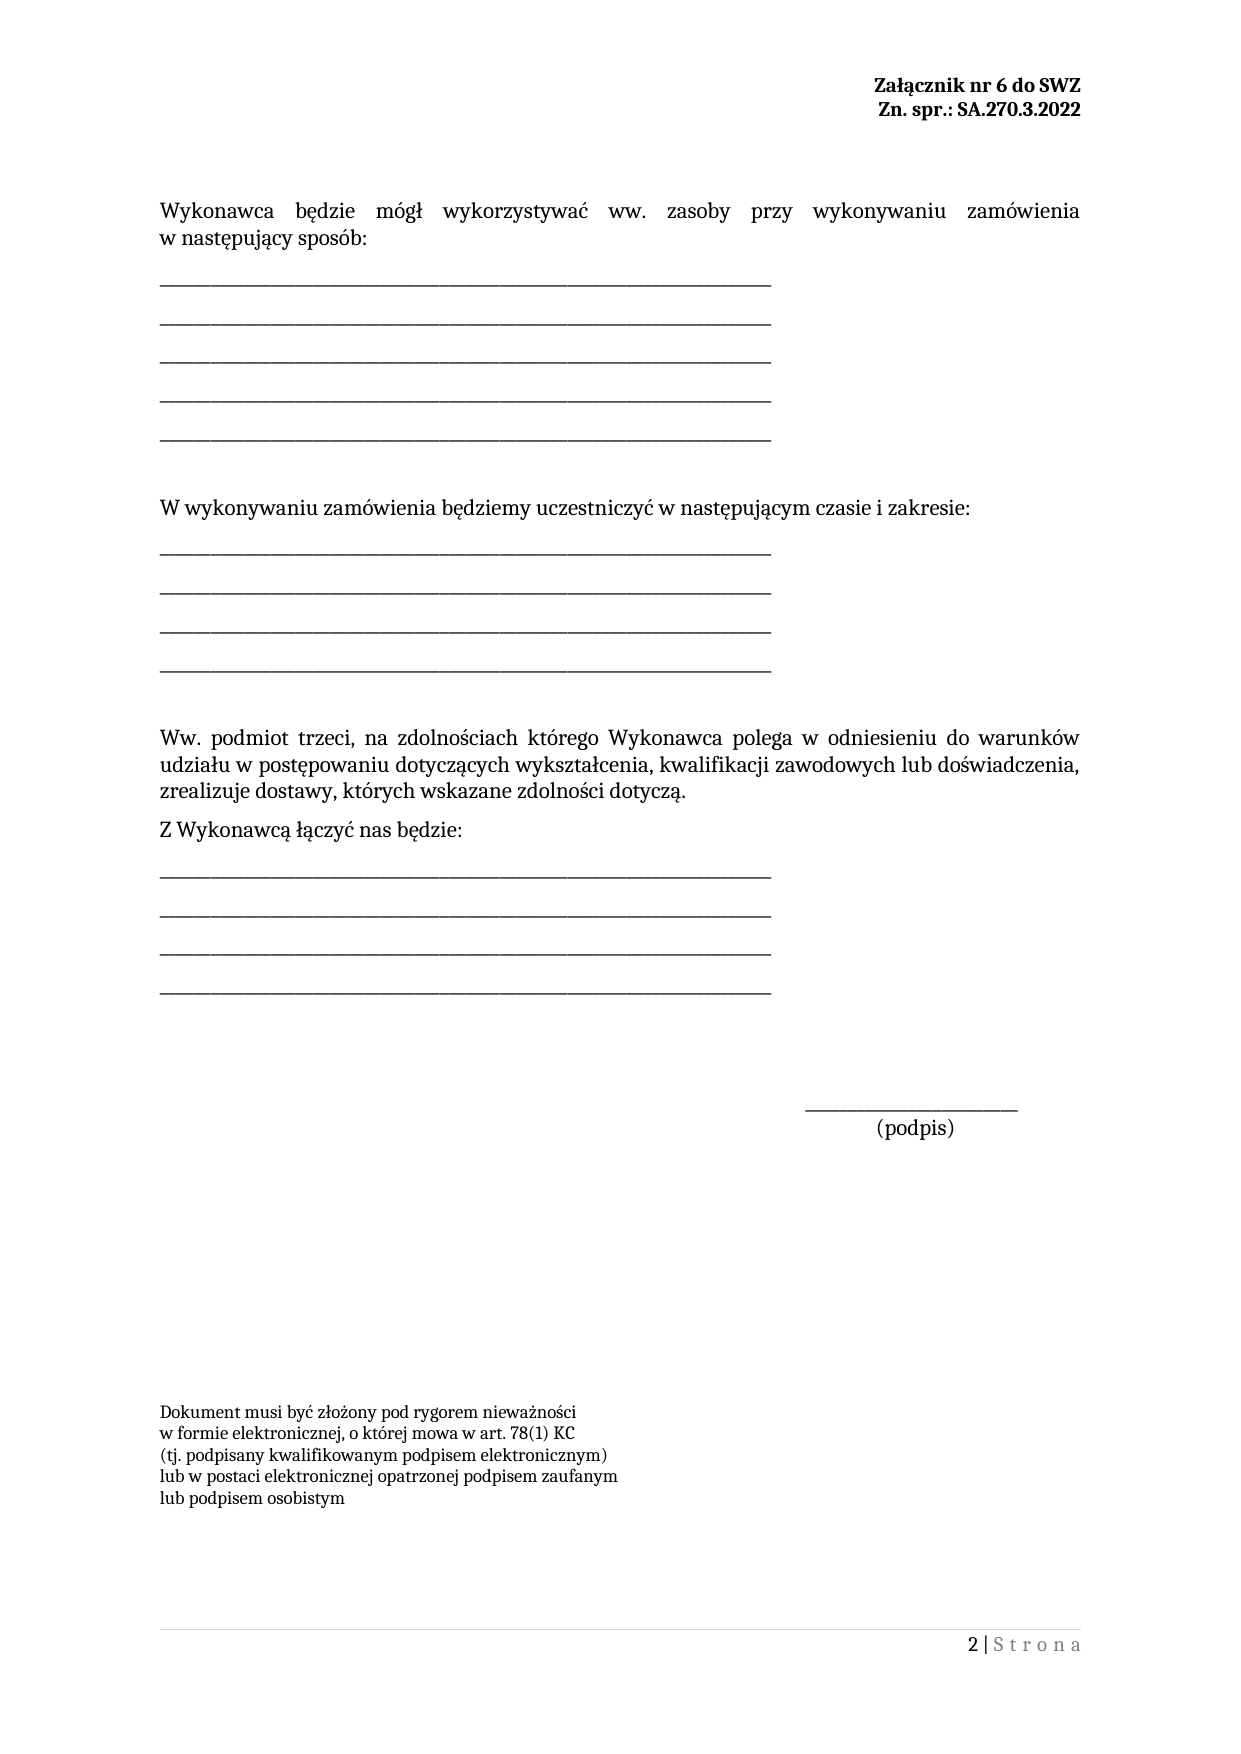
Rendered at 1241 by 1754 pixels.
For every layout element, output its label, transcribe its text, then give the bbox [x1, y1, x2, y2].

text ________________________________________________________________________ [159, 341, 1081, 368]
text ________________________________________________________________________ [159, 533, 1081, 559]
text Dokument musi być złożony pod rygorem nieważności [159, 1401, 1081, 1423]
text Wykonawca będzie mógł wykorzystywać ww. zasoby przy wykonywaniu zamówienia w następujący sposób: [159, 198, 1081, 251]
text ________________________________________________________________________ [159, 933, 1081, 960]
text _________________________ (podpis) [750, 1089, 1081, 1141]
text ________________________________________________________________________ [159, 380, 1081, 406]
text lub podpisem osobistym [159, 1487, 1081, 1509]
text W wykonywaniu zamówienia będziemy uczestniczyć w następującym czasie i zakresie: [159, 494, 1081, 521]
text ________________________________________________________________________ [159, 302, 1081, 329]
text ________________________________________________________________________ [159, 650, 1081, 676]
text ________________________________________________________________________ [159, 611, 1081, 637]
text ________________________________________________________________________ [159, 972, 1081, 998]
text ________________________________________________________________________ [159, 419, 1081, 445]
text Ww. podmiot trzeci, na zdolnościach którego Wykonawca polega w odniesieniu do warunków udziału w postępowaniu dotyczących wykształcenia, kwalifikacji zawodowych lub doświadczenia, zrealizuje dostawy, których wskazane zdolności dotyczą. [159, 725, 1081, 804]
text (tj. podpisany kwalifikowanym podpisem elektronicznym) [159, 1444, 1081, 1466]
text ________________________________________________________________________ [159, 572, 1081, 598]
text w formie elektronicznej, o której mowa w art. 78(1) KC [159, 1423, 1081, 1444]
text ________________________________________________________________________ [159, 856, 1081, 882]
text lub w postaci elektronicznej opatrzonej podpisem zaufanym [159, 1466, 1081, 1487]
text ________________________________________________________________________ [159, 894, 1081, 921]
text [159, 263, 1081, 290]
text Z Wykonawcą łączyć nas będzie: [159, 817, 1081, 843]
